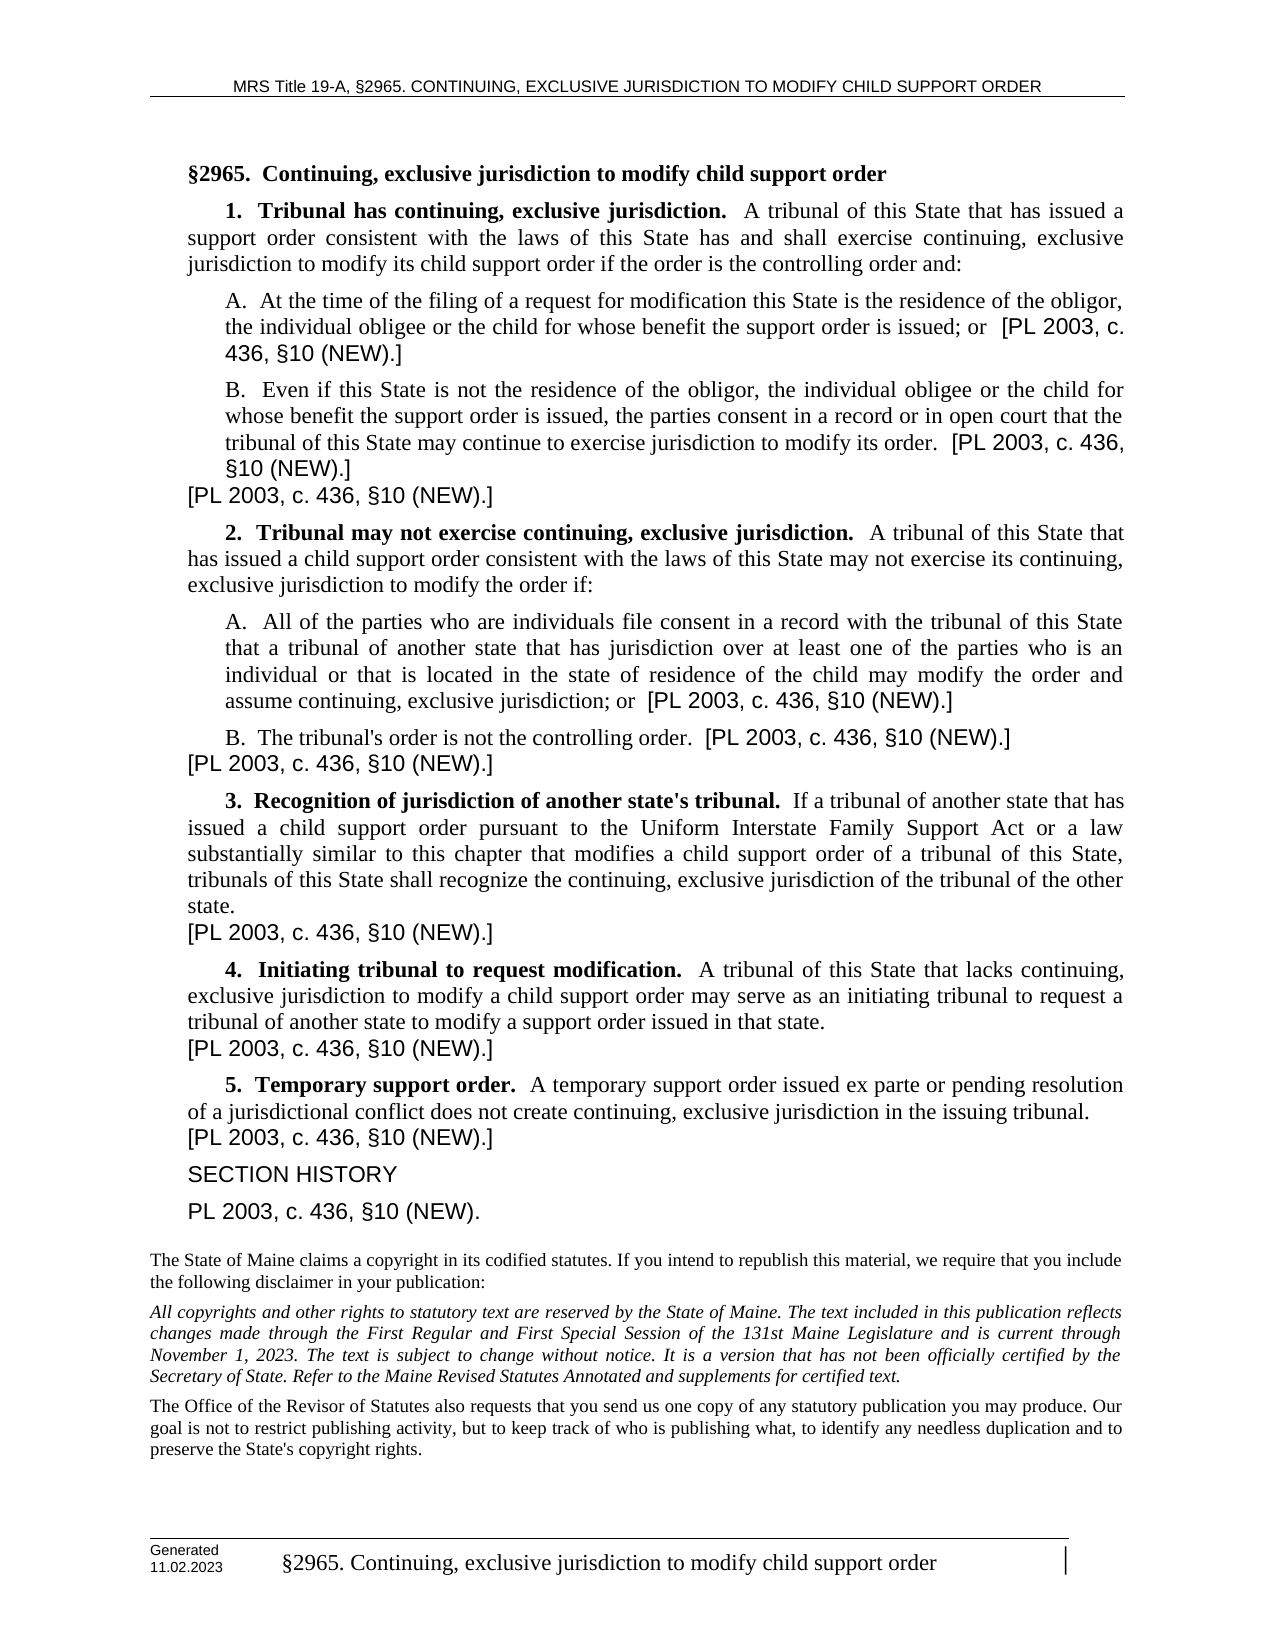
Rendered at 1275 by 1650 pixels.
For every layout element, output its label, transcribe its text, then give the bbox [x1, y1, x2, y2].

text 5. Temporary support order. A temporary support order issued ex parte or pending resolution of a jurisdictional conflict does not create continuing, exclusive jurisdiction in the issuing tribunal. [187, 1072, 1125, 1124]
text 1. Tribunal has continuing, exclusive jurisdiction. A tribunal of this State that has issued a support order consistent with the laws of this State has and shall exercise continuing, exclusive jurisdiction to modify its child support order if the order is the controlling order and: [187, 197, 1125, 276]
text 2. Tribunal may not exercise continuing, exclusive jurisdiction. A tribunal of this State that has issued a child support order consistent with the laws of this State may not exercise its continuing, exclusive jurisdiction to modify the order if: [187, 518, 1125, 598]
text The Office of the Revisor of Statutes also requests that you send us one copy of any statutory publication you may produce. Our goal is not to restrict publishing activity, but to keep track of who is publishing what, to identify any needless duplication and to preserve the State's copyright rights. [150, 1395, 1125, 1460]
text All copyrights and other rights to statutory text are reserved by the State of Maine. The text included in this publication reflects changes made through the First Regular and First Special Session of the 131st Maine Legislature and is current through November 1, 2023 . The text is subject to change without notice. It is a version that has not been officially certified by the Secretary of State. Refer to the Maine Revised Statutes Annotated and supplements for certified text. [150, 1301, 1125, 1387]
text [PL 2003, c. 436, §10 (NEW).] [187, 750, 1125, 777]
text SECTION HISTORY [187, 1161, 1125, 1187]
text A. All of the parties who are individuals file consent in a record with the tribunal of this State that a tribunal of another state that has jurisdiction over at least one of the parties who is an individual or that is located in the state of residence of the child may modify the order and assume continuing, exclusive jurisdiction; or [PL 2003, c. 436, §10 (NEW).] [225, 608, 1125, 713]
text [PL 2003, c. 436, §10 (NEW).] [187, 1035, 1125, 1061]
text 4. Initiating tribunal to request modification. A tribunal of this State that lacks continuing, exclusive jurisdiction to modify a child support order may serve as an initiating tribunal to request a tribunal of another state to modify a support order issued in that state. [187, 956, 1125, 1035]
text [PL 2003, c. 436, §10 (NEW).] [187, 1124, 1125, 1151]
text PL 2003, c. 436, §10 (NEW). [187, 1198, 1125, 1224]
text The State of Maine claims a copyright in its codified statutes. If you intend to republish this material, we require that you include the following disclaimer in your publication: [150, 1249, 1125, 1292]
text A. At the time of the filing of a request for modification this State is the residence of the obligor, the individual obligee or the child for whose benefit the support order is issued; or [PL 2003, c. 436, §10 (NEW).] [225, 287, 1125, 366]
text [PL 2003, c. 436, §10 (NEW).] [187, 482, 1125, 508]
text [PL 2003, c. 436, §10 (NEW).] [187, 919, 1125, 945]
text §2965. Continuing, exclusive jurisdiction to modify child support order [187, 160, 1125, 187]
text B. Even if this State is not the residence of the obligor, the individual obligee or the child for whose benefit the support order is issued, the parties consent in a record or in open court that the tribunal of this State may continue to exercise jurisdiction to modify its order. [PL 2003, c. 436, §10 (NEW).] [225, 376, 1125, 482]
text B. The tribunal's order is not the controlling order. [PL 2003, c. 436, §10 (NEW).] [225, 724, 1125, 750]
text 3. Recognition of jurisdiction of another state's tribunal. If a tribunal of another state that has issued a child support order pursuant to the Uniform Interstate Family Support Act or a law substantially similar to this chapter that modifies a child support order of a tribunal of this State, tribunals of this State shall recognize the continuing, exclusive jurisdiction of the tribunal of the other state. [187, 787, 1125, 919]
